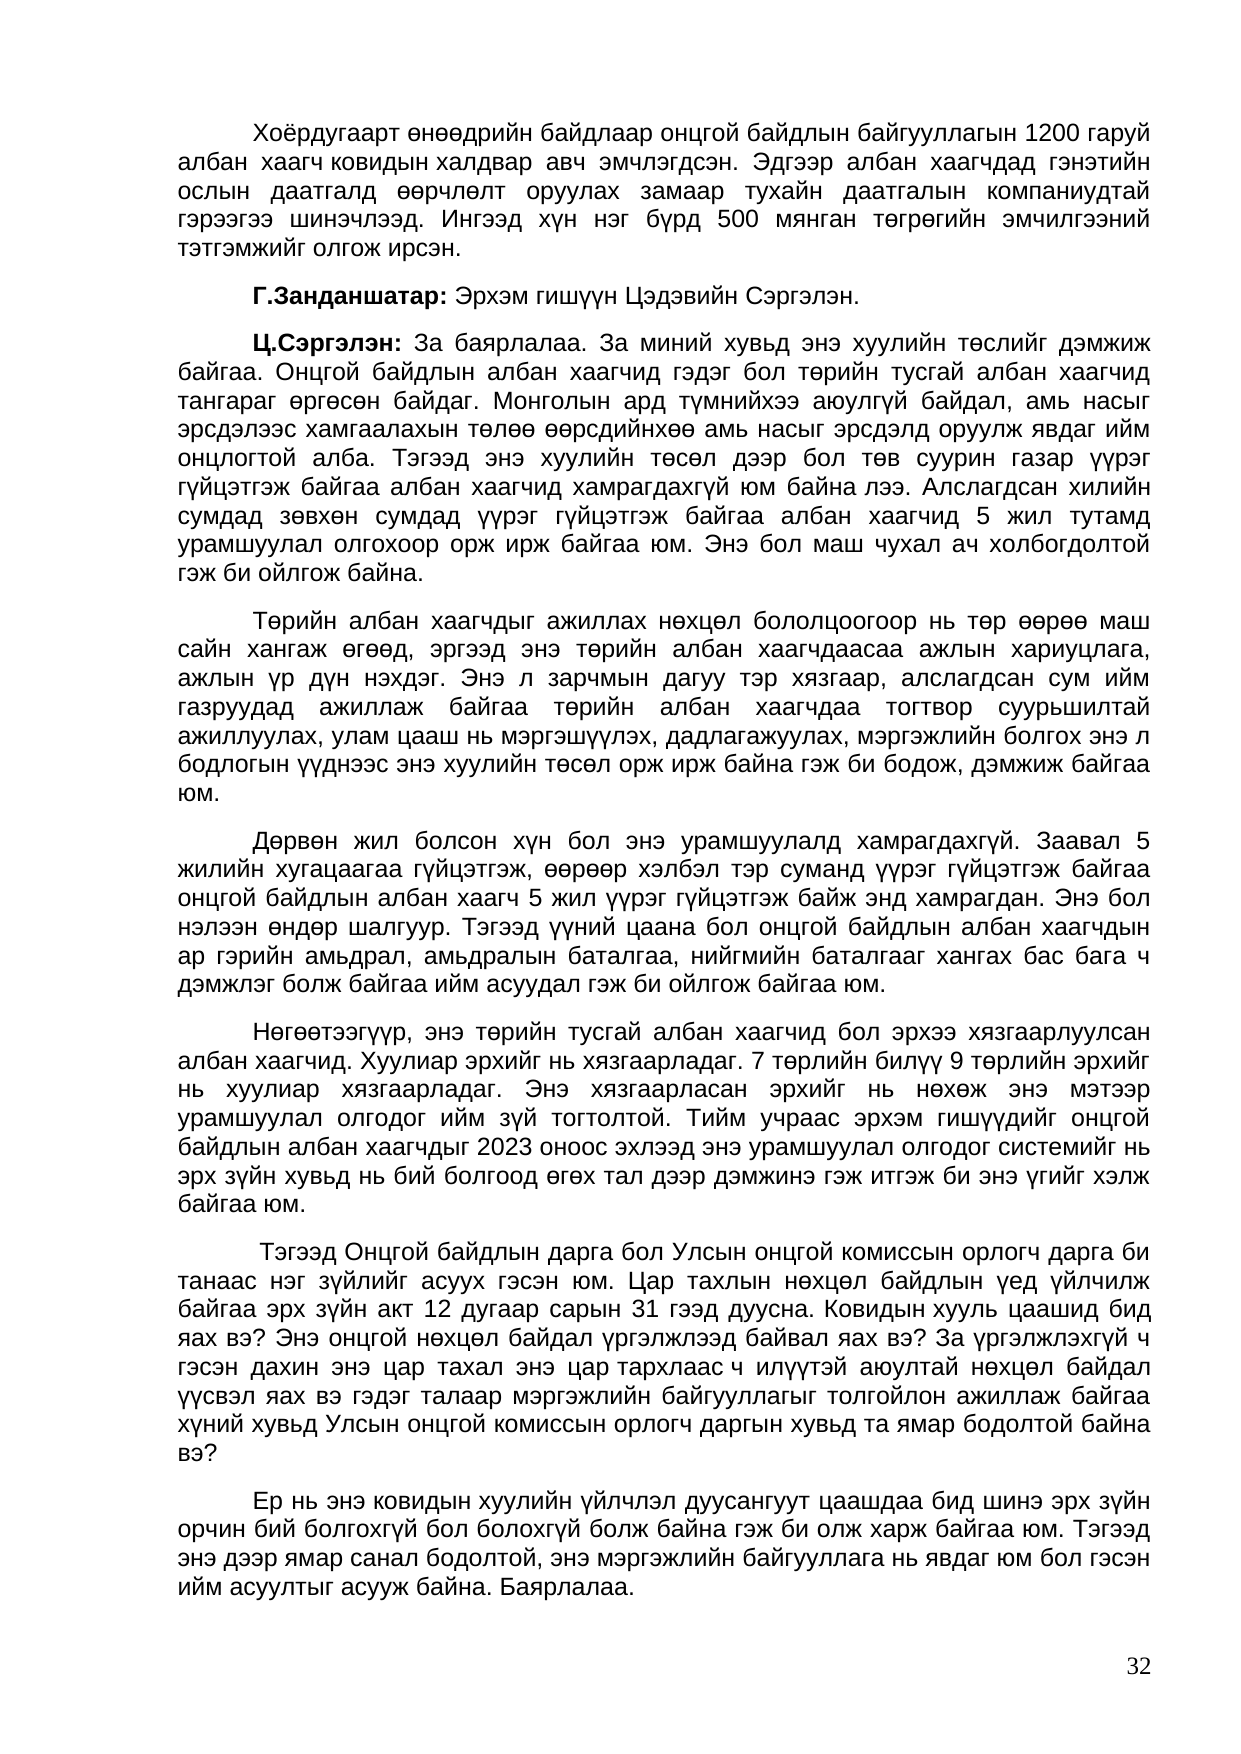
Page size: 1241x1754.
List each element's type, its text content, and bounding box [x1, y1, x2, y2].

text Дөрвөн жил болсон хүн бол энэ урамшуулалд хамрагдахгүй. Заавал 5 жилийн хугацаагаа гүйцэтгэж, өөрөөр хэлбэл тэр суманд үүрэг гүйцэтгэж байгаа онцгой байдлын албан хаагч 5 жил үүрэг гүйцэтгэж байж энд хамрагдан. Энэ бол нэлээн өндөр шалгуур. Тэгээд үүний цаана бол онцгой байдлын албан хаагчдын ар гэрийн амьдрал, амьдралын баталгаа, нийгмийн баталгааг хангах бас бага ч дэмжлэг болж байгаа ийм асуудал гэж би ойлгож байгаа юм. [177, 826, 1152, 998]
text Хоёрдугаарт өнөөдрийн байдлаар онцгой байдлын байгууллагын 1200 гаруй албан хаагч ковидын халдвар авч эмчлэгдсэн. Эдгээр албан хаагчдад гэнэтийн ослын даатгалд өөрчлөлт оруулах замаар тухайн даатгалын компаниудтай гэрээгээ шинэчлээд. Ингээд хүн нэг бүрд 500 мянган төгрөгийн эмчилгээний тэтгэмжийг олгож ирсэн. [177, 118, 1152, 262]
text Ер нь энэ ковидын хуулийн үйлчлэл дуусангуут цаашдаа бид шинэ эрх зүйн орчин бий болгохгүй бол болохгүй болж байна гэж би олж харж байгаа юм. Тэгээд энэ дээр ямар санал бодолтой, энэ мэргэжлийн байгууллага нь явдаг юм бол гэсэн ийм асуултыг асууж байна. Баярлалаа. [177, 1486, 1152, 1601]
text Нөгөөтээгүүр, энэ төрийн тусгай албан хаагчид бол эрхээ хязгаарлуулсан албан хаагчид. Хуулиар эрхийг нь хязгаарладаг. 7 төрлийн билүү 9 төрлийн эрхийг нь хуулиар хязгаарладаг. Энэ хязгаарласан эрхийг нь нөхөж энэ мэтээр урамшуулал олгодог ийм зүй тогтолтой. Тийм учраас эрхэм гишүүдийг онцгой байдлын албан хаагчдыг 2023 оноос эхлээд энэ урамшуулал олгодог системийг нь эрх зүйн хувьд нь бий болгоод өгөх тал дээр дэмжинэ гэж итгэж би энэ үгийг хэлж байгаа юм. [177, 1017, 1152, 1218]
text Төрийн албан хаагчдыг ажиллах нөхцөл бололцоогоор нь төр өөрөө маш сайн хангаж өгөөд, эргээд энэ төрийн албан хаагчдаасаа ажлын хариуцлага, ажлын үр дүн нэхдэг. Энэ л зарчмын дагуу тэр хязгаар, алслагдсан сум ийм газруудад ажиллаж байгаа төрийн албан хаагчдаа тогтвор суурьшилтай ажиллуулах, улам цааш нь мэргэшүүлэх, дадлагажуулах, мэргэжлийн болгох энэ л бодлогын үүднээс энэ хуулийн төсөл орж ирж байна гэж би бодож, дэмжиж байгаа юм. [177, 606, 1152, 807]
text Ц.Сэргэлэн: За баярлалаа. За миний хувьд энэ хуулийн төслийг дэмжиж байгаа. Онцгой байдлын албан хаагчид гэдэг бол төрийн тусгай албан хаагчид тангараг өргөсөн байдаг. Монголын ард түмнийхээ аюулгүй байдал, амь насыг эрсдэлээс хамгаалахын төлөө өөрсдийнхөө амь насыг эрсдэлд оруулж явдаг ийм онцлогтой алба. Тэгээд энэ хуулийн төсөл дээр бол төв суурин газар үүрэг гүйцэтгэж байгаа албан хаагчид хамрагдахгүй юм байна лээ. Алслагдсан хилийн сумдад зөвхөн сумдад үүрэг гүйцэтгэж байгаа албан хаагчид 5 жил тутамд урамшуулал олгохоор орж ирж байгаа юм. Энэ бол маш чухал ач холбогдолтой гэж би ойлгож байна. [177, 328, 1152, 587]
text Г.Занданшатар: Эрхэм гишүүн Цэдэвийн Сэргэлэн. [177, 281, 1152, 309]
text Тэгээд Онцгой байдлын дарга бол Улсын онцгой комиссын орлогч дарга би танаас нэг зүйлийг асуух гэсэн юм. Цар тахлын нөхцөл байдлын үед үйлчилж байгаа эрх зүйн акт 12 дугаар сарын 31 гээд дуусна. Ковидын хууль цаашид бид яах вэ? Энэ онцгой нөхцөл байдал үргэлжлээд байвал яах вэ? За үргэлжлэхгүй ч гэсэн дахин энэ цар тахал энэ цар тархлаас ч илүүтэй аюултай нөхцөл байдал үүсвэл яах вэ гэдэг талаар мэргэжлийн байгууллагыг толгойлон ажиллаж байгаа хүний хувьд Улсын онцгой комиссын орлогч даргын хувьд та ямар бодолтой байна вэ? [177, 1237, 1152, 1467]
